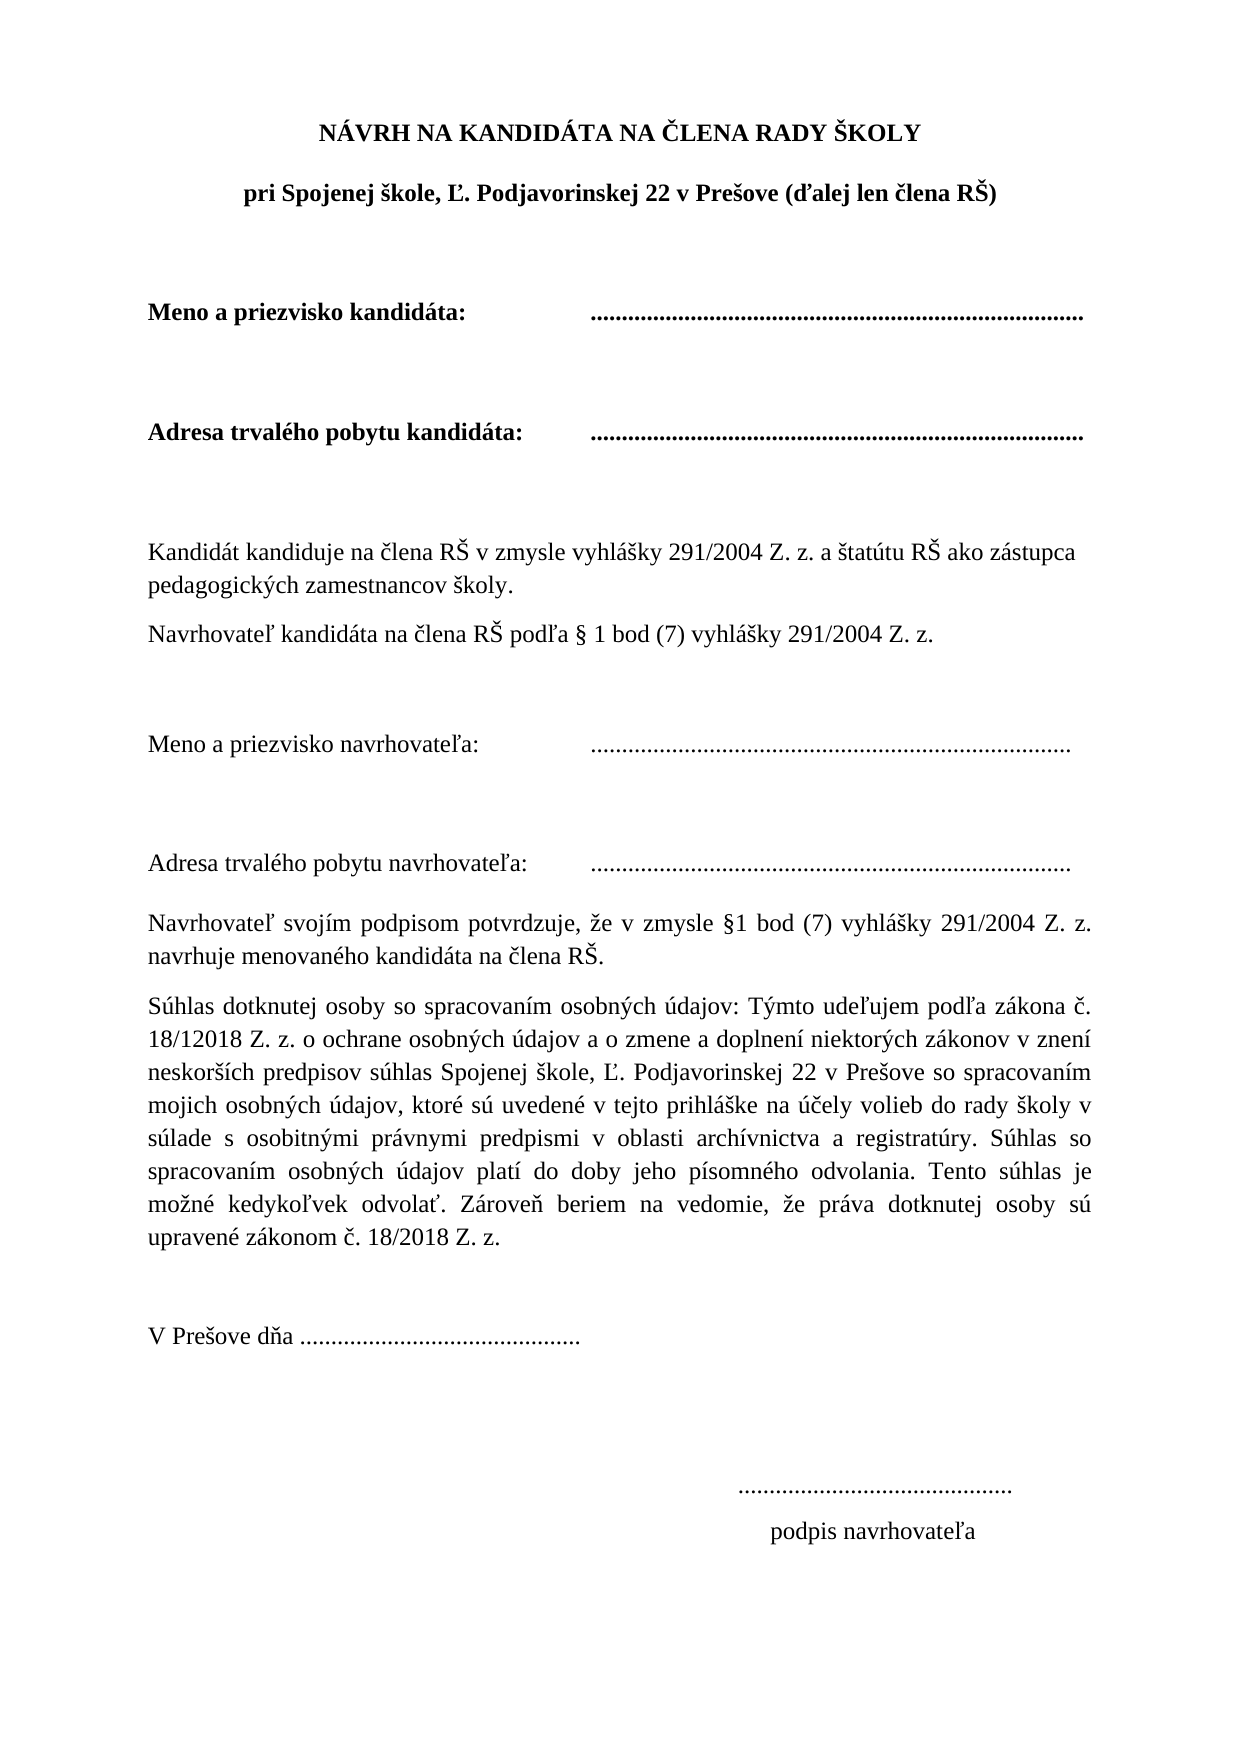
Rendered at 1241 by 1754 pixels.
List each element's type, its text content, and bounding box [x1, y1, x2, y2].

text V Prešove dňa ............................................. [148, 1321, 1093, 1350]
text pri Spojenej škole, Ľ. Podjavorinskej 22 v Prešove (ďalej len člena RŠ) [148, 178, 1093, 207]
text podpis navrhovateľa [148, 1516, 1093, 1545]
text Navrhovateľ svojím podpisom potvrdzuje, že v zmysle §1 bod (7) vyhlášky 291/2004 Z. z. navrhuje menovaného kandidáta na člena RŠ. [148, 908, 1093, 970]
text Meno a priezvisko navrhovateľa: ............................................................................. [148, 729, 1093, 758]
text ............................................ [148, 1471, 1093, 1499]
text Adresa trvalého pobytu navrhovateľa: ............................................................................. [148, 848, 1093, 877]
text Navrhovateľ kandidáta na člena RŠ podľa § 1 bod (7) vyhlášky 291/2004 Z. z. [148, 619, 1093, 648]
text Meno a priezvisko kandidáta: ............................................................................... [148, 297, 1093, 326]
text Súhlas dotknutej osoby so spracovaním osobných údajov: Týmto udeľujem podľa zákona č. 18/12018 Z. z. o ochrane osobných údajov a o zmene a doplnení niektorých zákonov v znení neskorších predpisov súhlas Spojenej škole, Ľ. Podjavorinskej 22 v Prešove so spracovaním mojich osobných údajov, ktoré sú uvedené v tejto prihláške na účely volieb do rady školy v súlade s osobitnými právnymi predpismi v oblasti archívnictva a registratúry. Súhlas so spracovaním osobných údajov platí do doby jeho písomného odvolania. Tento súhlas je možné kedykoľvek odvolať. Zároveň beriem na vedomie, že práva dotknutej osoby sú upravené zákonom č. 18/2018 Z. z. [148, 991, 1093, 1251]
text Adresa trvalého pobytu kandidáta: ............................................................................... [148, 417, 1093, 446]
text Kandidát kandiduje na člena RŠ v zmysle vyhlášky 291/2004 Z. z. a štatútu RŠ ako zástupca pedagogických zamestnancov školy. [148, 537, 1093, 598]
text NÁVRH NA KANDIDÁTA NA ČLENA RADY ŠKOLY [148, 118, 1093, 147]
